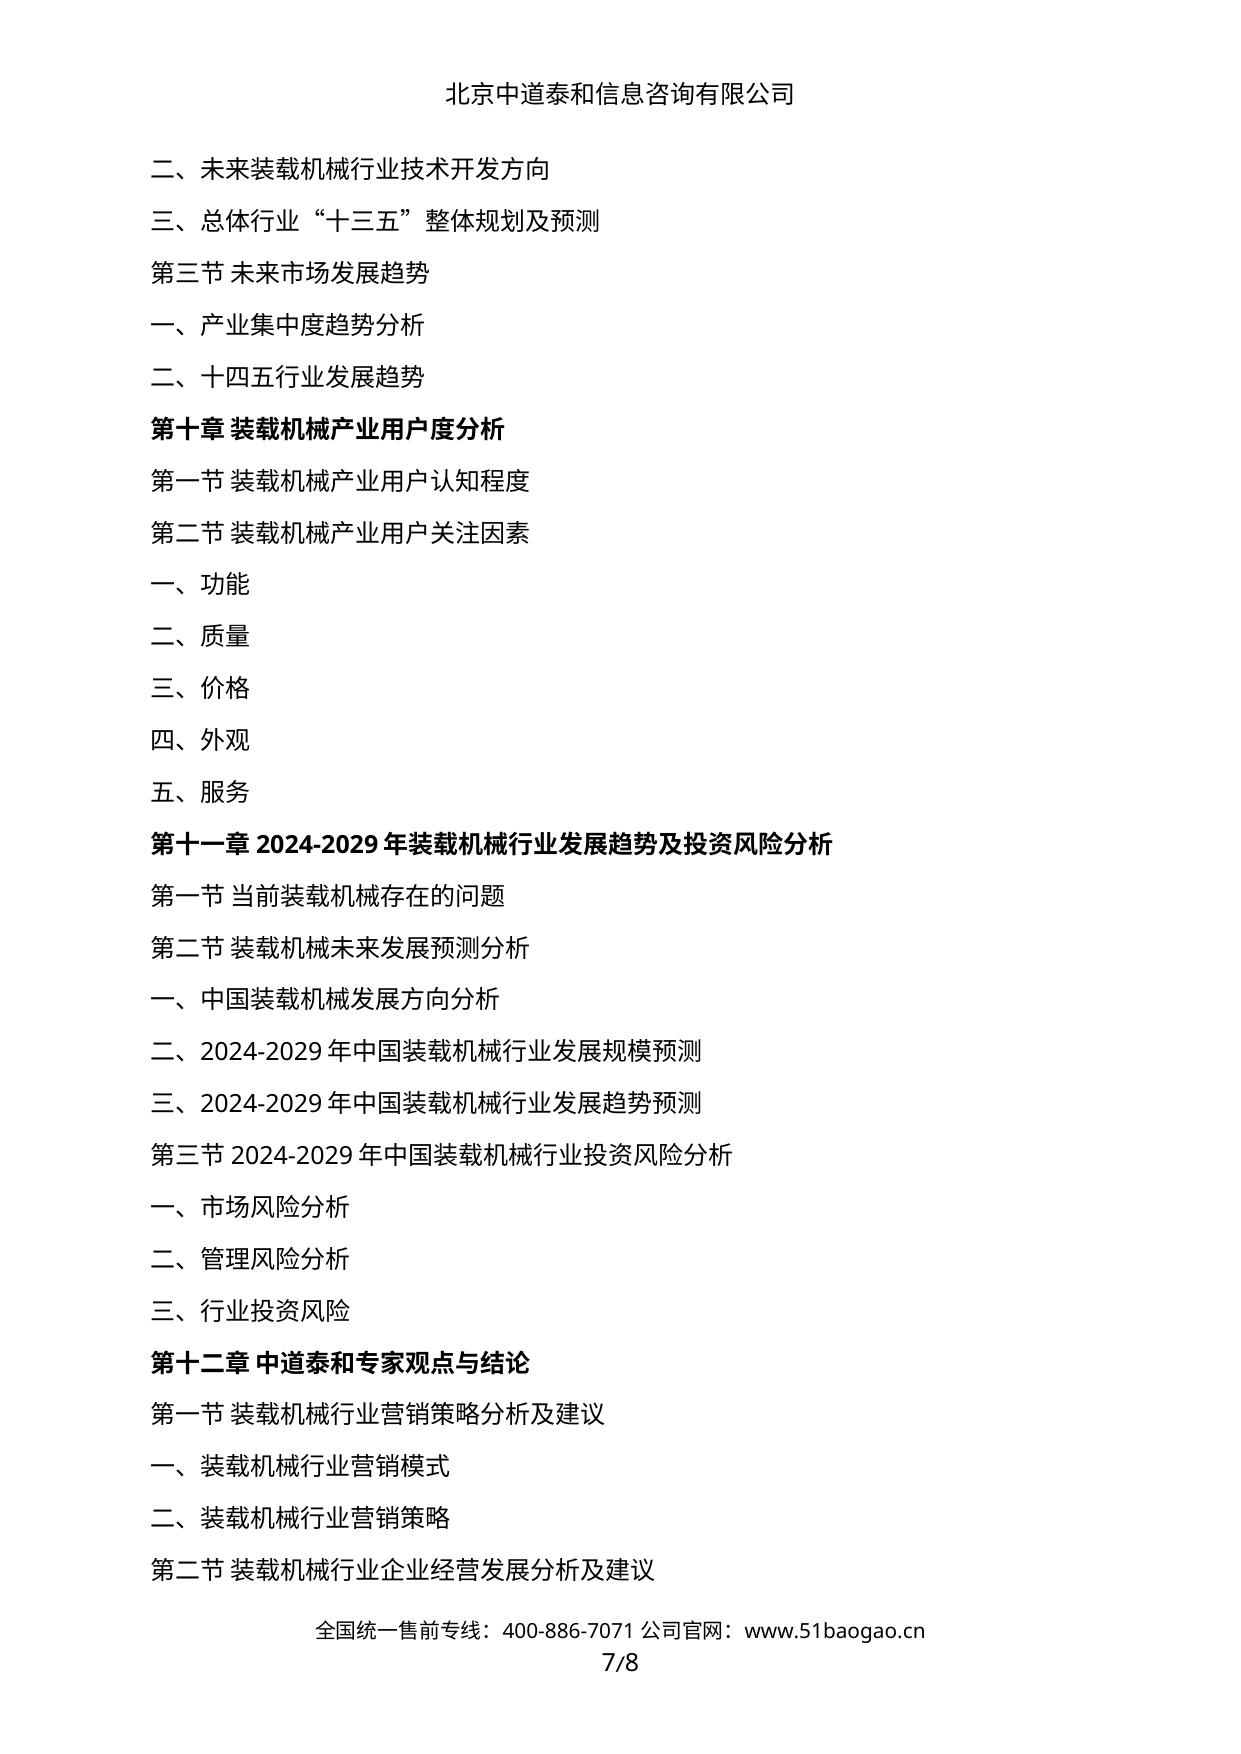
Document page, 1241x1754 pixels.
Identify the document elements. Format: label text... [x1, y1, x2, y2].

text 第三节 未来市场发展趋势 [150, 254, 1090, 290]
text 第二节 装载机械行业企业经营发展分析及建议 [150, 1551, 1090, 1587]
text 第十一章 2024-2029年装载机械行业发展趋势及投资风险分析 [150, 824, 1090, 861]
text 第一节 装载机械行业营销策略分析及建议 [150, 1395, 1090, 1431]
text 三、2024-2029年中国装载机械行业发展趋势预测 [150, 1084, 1090, 1120]
text 第三节 2024-2029年中国装载机械行业投资风险分析 [150, 1136, 1090, 1172]
text 第十二章 中道泰和专家观点与结论 [150, 1343, 1090, 1379]
text 一、装载机械行业营销模式 [150, 1447, 1090, 1483]
text 第一节 装载机械产业用户认知程度 [150, 461, 1090, 497]
text 一、中国装载机械发展方向分析 [150, 980, 1090, 1016]
text 第一节 当前装载机械存在的问题 [150, 876, 1090, 912]
text 第二节 装载机械产业用户关注因素 [150, 513, 1090, 549]
text 四、外观 [150, 721, 1090, 757]
text 第十章 装载机械产业用户度分析 [150, 409, 1090, 446]
text 二、装载机械行业营销策略 [150, 1499, 1090, 1535]
text 一、产业集中度趋势分析 [150, 306, 1090, 342]
text 二、质量 [150, 617, 1090, 653]
text 二、2024-2029年中国装载机械行业发展规模预测 [150, 1032, 1090, 1068]
text 三、价格 [150, 669, 1090, 705]
text 一、市场风险分析 [150, 1187, 1090, 1224]
text 三、总体行业“十三五”整体规划及预测 [150, 202, 1090, 238]
text 五、服务 [150, 772, 1090, 809]
text 第二节 装载机械未来发展预测分析 [150, 928, 1090, 964]
text 一、功能 [150, 565, 1090, 601]
text 三、行业投资风险 [150, 1291, 1090, 1327]
text 二、管理风险分析 [150, 1239, 1090, 1276]
text 二、十四五行业发展趋势 [150, 357, 1090, 394]
text 二、未来装载机械行业技术开发方向 [150, 150, 1090, 186]
